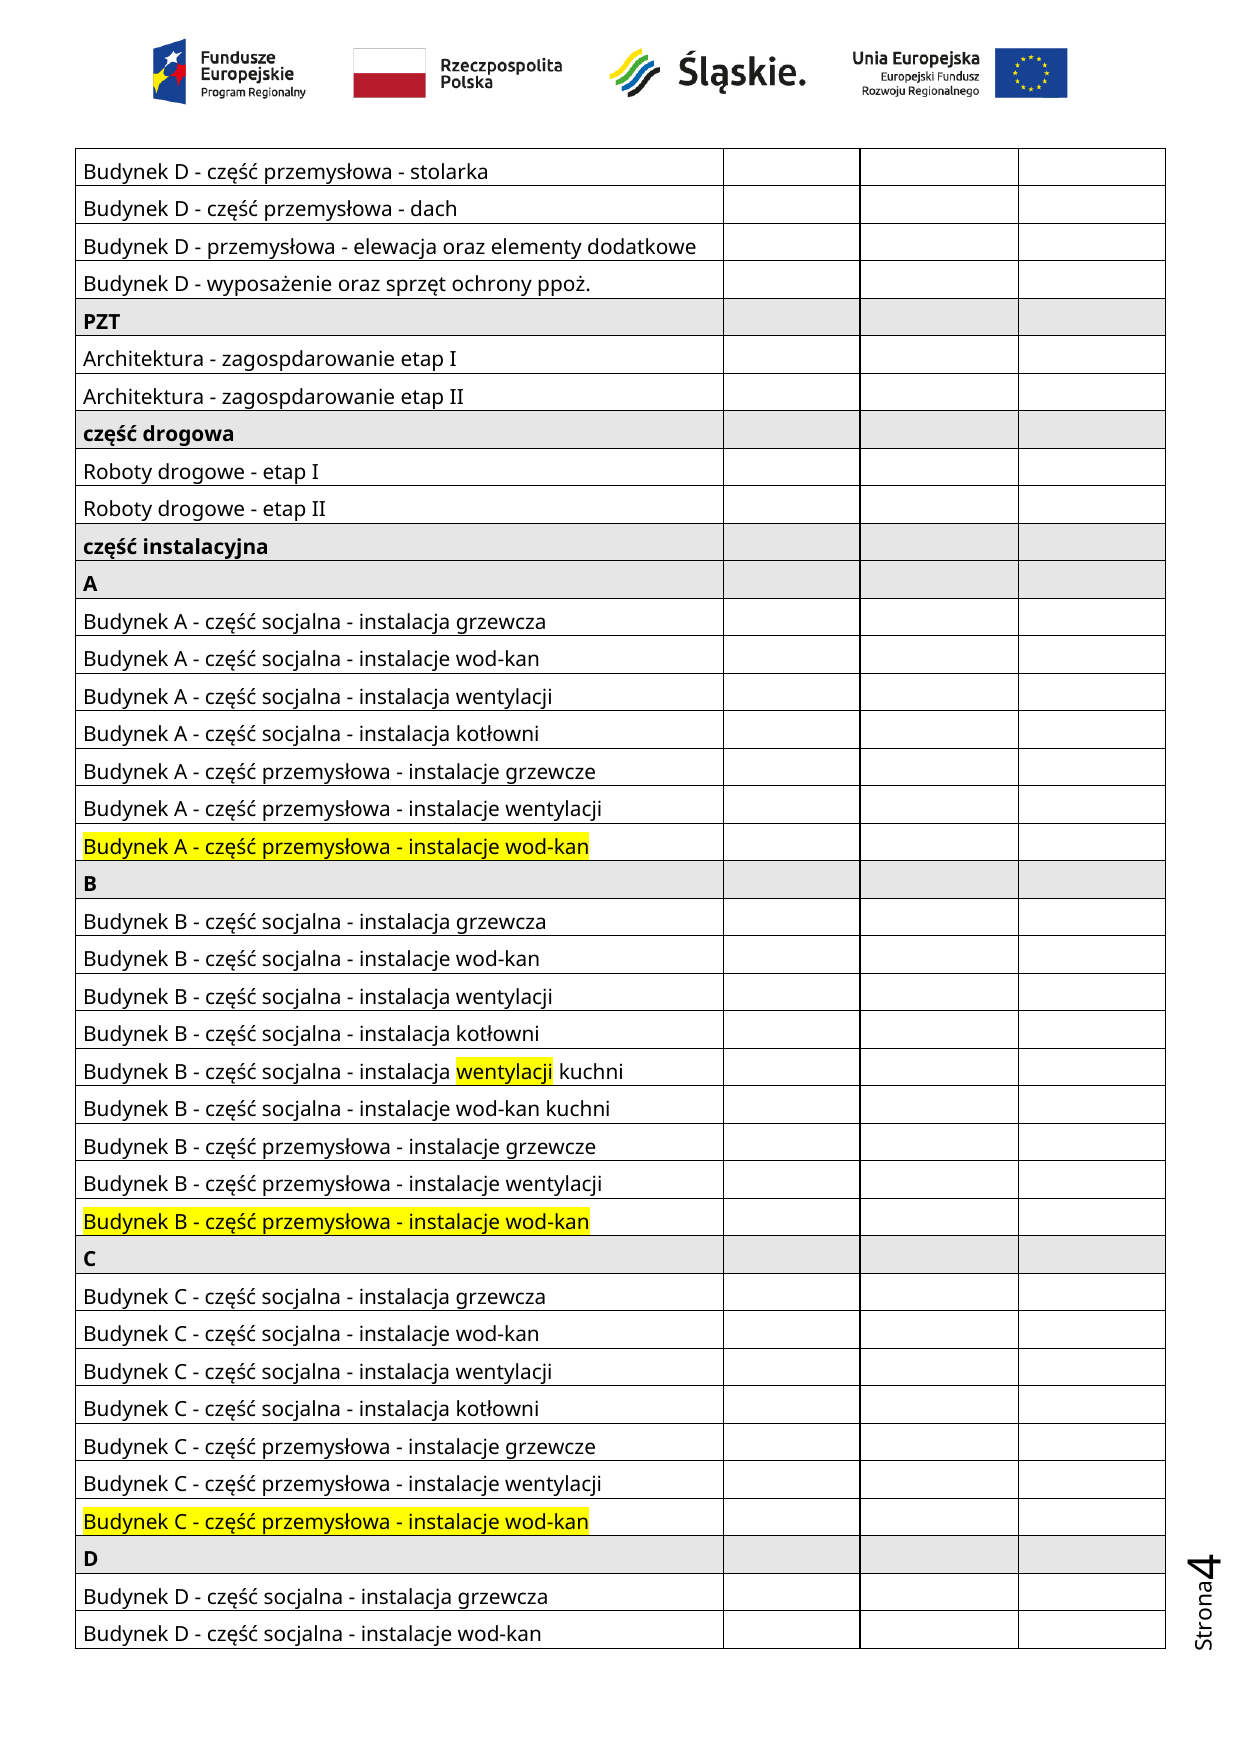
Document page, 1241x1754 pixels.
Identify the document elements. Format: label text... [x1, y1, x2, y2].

table_cell [861, 186, 1018, 223]
table_cell [724, 1161, 859, 1198]
table_cell [1019, 936, 1165, 973]
table_cell [861, 336, 1018, 373]
table_cell C [76, 1236, 723, 1273]
table_cell [1019, 224, 1165, 260]
table_cell [861, 449, 1018, 485]
table_cell Budynek B - część socjalna - instalacja grzewcza [76, 899, 723, 935]
table_cell [724, 224, 859, 260]
table_cell [724, 1349, 859, 1385]
table_cell [724, 299, 859, 335]
table_cell [1019, 449, 1165, 485]
table_cell [861, 1536, 1018, 1573]
table_cell [1019, 1611, 1165, 1648]
table_cell [1019, 1086, 1165, 1123]
table_cell [1019, 711, 1165, 748]
table_cell [724, 899, 859, 935]
table_cell [724, 636, 859, 673]
table_cell [1019, 899, 1165, 935]
table_cell [861, 1349, 1018, 1385]
table_cell [861, 561, 1018, 598]
table_cell [724, 824, 859, 860]
table_cell [1019, 1236, 1165, 1273]
table_cell [1019, 1574, 1165, 1610]
table_cell [861, 599, 1018, 635]
table_cell [1019, 1199, 1165, 1235]
table_cell Budynek C - część socjalna - instalacja kotłowni [76, 1386, 723, 1423]
table_cell [861, 936, 1018, 973]
table_cell [1019, 374, 1165, 410]
table_cell Budynek B - część przemysłowa - instalacje wod-kan [76, 1199, 723, 1235]
table_cell [724, 486, 859, 523]
table_cell [861, 1611, 1018, 1648]
table_cell [1019, 1386, 1165, 1423]
table_cell Budynek A - część socjalna - instalacja kotłowni [76, 711, 723, 748]
table_cell [861, 261, 1018, 298]
table_cell [724, 411, 859, 448]
table_cell [861, 1161, 1018, 1198]
table_cell [861, 1124, 1018, 1160]
table_cell [861, 1574, 1018, 1610]
table_cell Budynek B - część socjalna - instalacja wentylacji [76, 974, 723, 1010]
table_cell Budynek D - część przemysłowa - stolarka [76, 149, 723, 185]
table_cell Budynek B - część socjalna - instalacje wod-kan [76, 936, 723, 973]
table_cell Budynek A - część socjalna - instalacja grzewcza [76, 599, 723, 635]
table_cell [724, 861, 859, 898]
picture [137, 22, 1083, 119]
table_cell [861, 1311, 1018, 1348]
table_cell Budynek C - część socjalna - instalacja grzewcza [76, 1274, 723, 1310]
table_cell [861, 224, 1018, 260]
table_cell [724, 1124, 859, 1160]
table_cell Architektura - zagospdarowanie etap II [76, 374, 723, 410]
table_cell [724, 449, 859, 485]
table_cell Roboty drogowe - etap II [76, 486, 723, 523]
table_cell [861, 1236, 1018, 1273]
table_cell [861, 524, 1018, 560]
table_cell [861, 1199, 1018, 1235]
table_cell Budynek C - część socjalna - instalacja wentylacji [76, 1349, 723, 1385]
table_cell [861, 149, 1018, 185]
table_cell [724, 936, 859, 973]
table_cell [724, 599, 859, 635]
table_cell [1019, 411, 1165, 448]
table_cell [1019, 1124, 1165, 1160]
table_cell [724, 1461, 859, 1498]
table_cell Budynek D - część socjalna - instalacja grzewcza [76, 1574, 723, 1610]
table_cell [861, 786, 1018, 823]
table_cell [724, 674, 859, 710]
table_cell [724, 1536, 859, 1573]
table_cell [724, 524, 859, 560]
table_cell [724, 1086, 859, 1123]
table_cell [724, 1236, 859, 1273]
table_cell [1019, 599, 1165, 635]
table_cell [1019, 1461, 1165, 1498]
table_cell [1019, 636, 1165, 673]
table_cell [861, 861, 1018, 898]
table_cell [724, 1499, 859, 1535]
table_cell [724, 561, 859, 598]
table_cell [1019, 786, 1165, 823]
table_cell [1019, 1349, 1165, 1385]
table_cell część instalacyjna [76, 524, 723, 560]
table_cell [724, 1424, 859, 1460]
table_cell [861, 411, 1018, 448]
table_cell Budynek A - część socjalna - instalacja wentylacji [76, 674, 723, 710]
table_cell Budynek C - część przemysłowa - instalacje wod-kan [76, 1499, 723, 1535]
table_cell [861, 1386, 1018, 1423]
table_cell [861, 1086, 1018, 1123]
table_cell [861, 1461, 1018, 1498]
table_cell [724, 374, 859, 410]
table_cell [1019, 1011, 1165, 1048]
table_cell [861, 749, 1018, 785]
table_cell [1019, 674, 1165, 710]
table_cell [1019, 561, 1165, 598]
table_cell Budynek B - część przemysłowa - instalacje wentylacji [76, 1161, 723, 1198]
table_cell [724, 1574, 859, 1610]
table_cell [724, 1311, 859, 1348]
table_cell Budynek A - część przemysłowa - instalacje wod-kan [76, 824, 723, 860]
table_cell Budynek A - część przemysłowa - instalacje wentylacji [76, 786, 723, 823]
table_cell Budynek C - część przemysłowa - instalacje grzewcze [76, 1424, 723, 1460]
table_cell [861, 374, 1018, 410]
table_cell [861, 824, 1018, 860]
table_cell [861, 636, 1018, 673]
table_cell [861, 711, 1018, 748]
table_cell [861, 1424, 1018, 1460]
table_cell [1019, 1311, 1165, 1348]
table_cell Budynek B - część socjalna - instalacje wod-kan kuchni [76, 1086, 723, 1123]
table_cell [1019, 524, 1165, 560]
table_cell [724, 1386, 859, 1423]
table_cell [724, 1611, 859, 1648]
table_cell [1019, 486, 1165, 523]
table_cell Budynek D - przemysłowa - elewacja oraz elementy dodatkowe [76, 224, 723, 260]
table_cell [724, 974, 859, 1010]
table_cell Architektura - zagospdarowanie etap I [76, 336, 723, 373]
table_cell [1019, 1161, 1165, 1198]
table_cell [1019, 824, 1165, 860]
table_cell [724, 711, 859, 748]
table_cell [1019, 261, 1165, 298]
table_cell [861, 1011, 1018, 1048]
table_cell [724, 336, 859, 373]
table_cell [1019, 861, 1165, 898]
table_cell Budynek C - część przemysłowa - instalacje wentylacji [76, 1461, 723, 1498]
table_cell [861, 974, 1018, 1010]
table_cell [861, 899, 1018, 935]
table_cell [724, 786, 859, 823]
table_cell Budynek A - część przemysłowa - instalacje grzewcze [76, 749, 723, 785]
table_cell [861, 1274, 1018, 1310]
table_cell [724, 149, 859, 185]
table_cell Budynek D - wyposażenie oraz sprzęt ochrony ppoż. [76, 261, 723, 298]
table_cell [1019, 299, 1165, 335]
table_cell [724, 749, 859, 785]
table_cell [724, 186, 859, 223]
table_cell Budynek A - część socjalna - instalacje wod-kan [76, 636, 723, 673]
table_cell [724, 1049, 859, 1085]
table_cell [1019, 1424, 1165, 1460]
table_cell PZT [76, 299, 723, 335]
table_cell [861, 1499, 1018, 1535]
table_cell Budynek D - część przemysłowa - dach [76, 186, 723, 223]
table_cell Budynek B - część przemysłowa - instalacje grzewcze [76, 1124, 723, 1160]
table_cell [1019, 336, 1165, 373]
table_cell Budynek D - część socjalna - instalacje wod-kan [76, 1611, 723, 1648]
table_cell [1019, 149, 1165, 185]
table_cell B [76, 861, 723, 898]
table_cell [1019, 1049, 1165, 1085]
table_cell [724, 1274, 859, 1310]
table_cell [861, 1049, 1018, 1085]
table_cell [1019, 1274, 1165, 1310]
table_cell [724, 261, 859, 298]
table_cell Budynek B - część socjalna - instalacja kotłowni [76, 1011, 723, 1048]
table_cell [1019, 974, 1165, 1010]
table_cell [1019, 1536, 1165, 1573]
table_cell A [76, 561, 723, 598]
table_cell [1019, 749, 1165, 785]
table_cell [861, 674, 1018, 710]
table_cell D [76, 1536, 723, 1573]
table_cell [1019, 1499, 1165, 1535]
table_cell Roboty drogowe - etap I [76, 449, 723, 485]
table_cell [1019, 186, 1165, 223]
table_cell [861, 486, 1018, 523]
table_cell [724, 1199, 859, 1235]
table_cell [724, 1011, 859, 1048]
table_cell część drogowa [76, 411, 723, 448]
table_cell Budynek C - część socjalna - instalacje wod-kan [76, 1311, 723, 1348]
table_cell Budynek B - część socjalna - instalacja wentylacji kuchni [76, 1049, 723, 1085]
table_cell [861, 299, 1018, 335]
